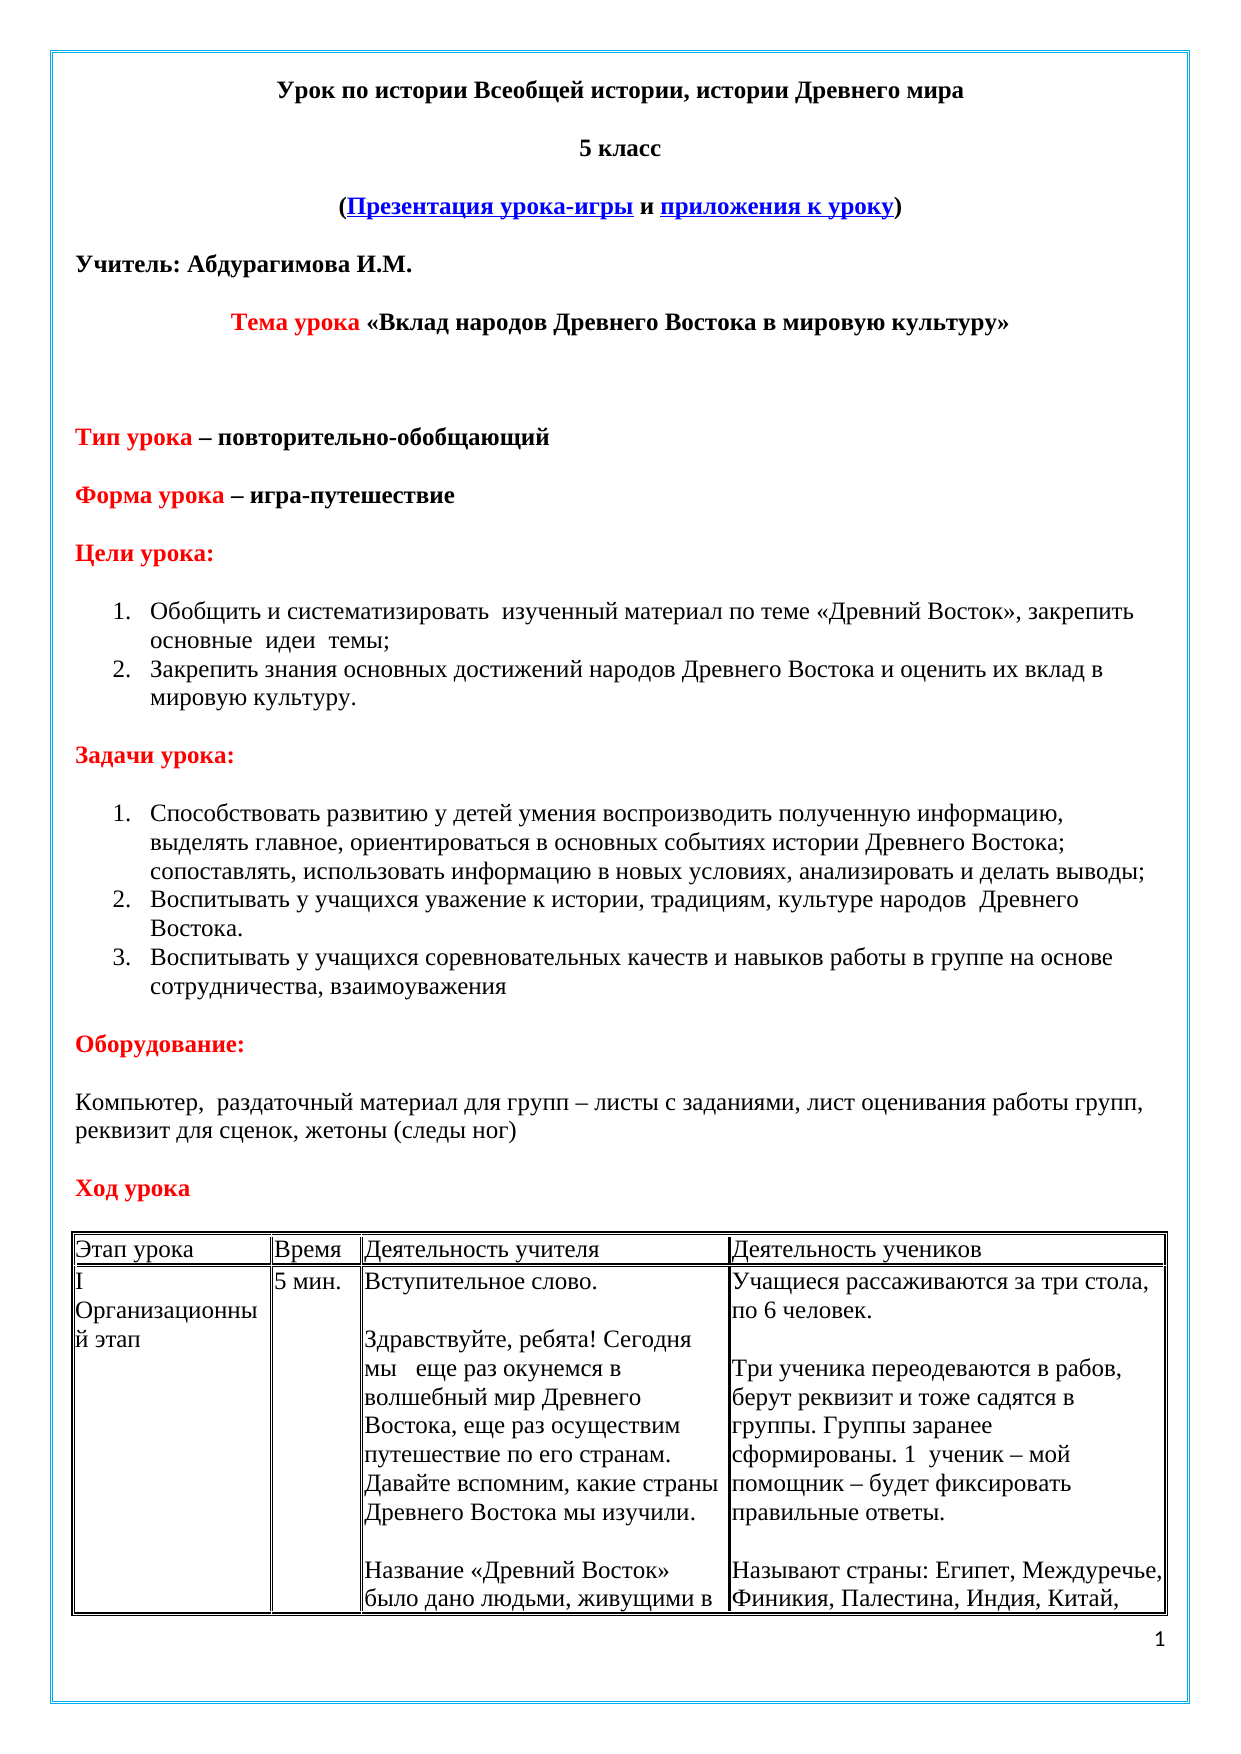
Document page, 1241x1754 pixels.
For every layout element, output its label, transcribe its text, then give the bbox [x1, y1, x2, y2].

text Ход урока [75, 1173, 1165, 1202]
text 5 класс [75, 133, 1165, 162]
text Форма урока – игра-путешествие [75, 480, 1165, 509]
text Компьютер, раздаточный материал для групп – листы с заданиями, лист оценивания работы групп, реквизит для сценок, жетоны (следы ног) [75, 1087, 1165, 1144]
text Учитель: Абдурагимова И.М. [75, 249, 1165, 277]
text Урок по истории Всеобщей истории, истории Древнего мира [75, 75, 1165, 104]
table_cell 5 мин. [272, 1267, 362, 1612]
text Оборудование: [75, 1029, 1165, 1057]
list Воспитывать у учащихся соревновательных качеств и навыков работы в группе на основе сотрудничества, взаимоуважения [112, 942, 1165, 999]
list Воспитывать у учащихся уважение к истории, традициям, культуре народов Древнего Востока. [112, 884, 1165, 942]
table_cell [362, 1267, 729, 1612]
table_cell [75, 1263, 272, 1612]
text Тип урока – повторительно-обобщающий [75, 422, 1165, 451]
table_header Время [272, 1235, 362, 1263]
text (Презентация урока-игры и приложения к уроку) [75, 191, 1165, 219]
text Цели урока: [75, 538, 1165, 567]
list Обобщить и систематизировать изученный материал по теме «Древний Восток», закрепить основные идеи темы; [112, 596, 1165, 654]
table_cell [729, 1263, 1165, 1612]
table_header Деятельность учителя [362, 1235, 729, 1263]
text Тема урока «Вклад народов Древнего Востока в мировую культуру» [75, 307, 1165, 335]
text Задачи урока: [75, 740, 1165, 769]
list Закрепить знания основных достижений народов Древнего Востока и оценить их вклад в мировую культуру. [112, 654, 1165, 711]
table_header Деятельность учеников [729, 1235, 1164, 1263]
list Способствовать развитию у детей умения воспроизводить полученную информацию, выделять главное, ориентироваться в основных событиях истории Древнего Востока; сопоставлять, использовать информацию в новых условиях, анализировать и делать выводы; [112, 798, 1165, 884]
table_header Этап урока [75, 1235, 272, 1263]
